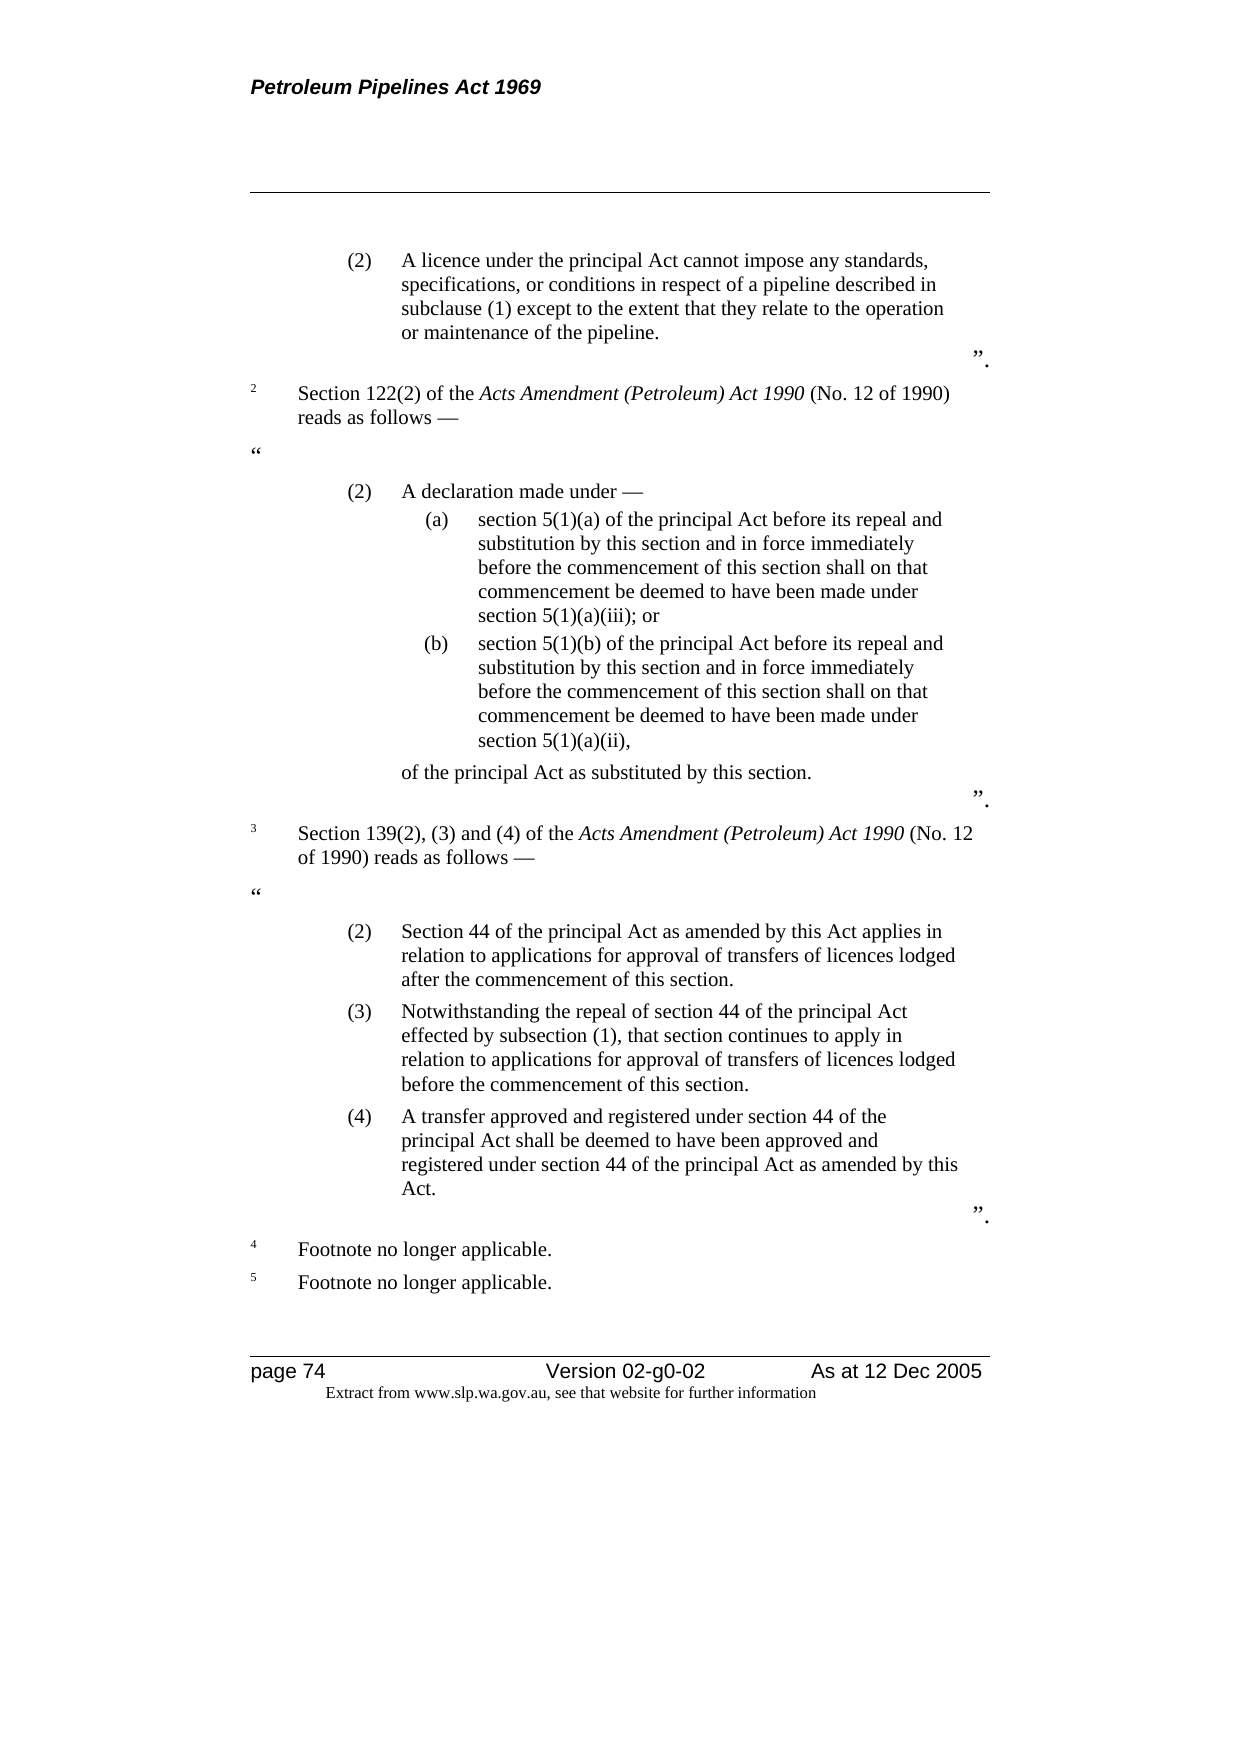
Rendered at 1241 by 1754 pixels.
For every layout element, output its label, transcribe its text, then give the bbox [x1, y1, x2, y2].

text ”. [250, 1200, 990, 1229]
text 4 Footnote no longer applicable. [250, 1237, 990, 1261]
text 5 Footnote no longer applicable. [250, 1269, 990, 1294]
text 2 Section 122(2) of the Acts Amendment (Petroleum) Act 1990 (No. 12 of 1990) reads as follows — [250, 381, 990, 429]
text of the principal Act as substituted by this section. [312, 760, 960, 784]
text “ [250, 882, 990, 910]
text (2) A licence under the principal Act cannot impose any standards, specifications, or conditions in respect of a pipeline described in subclause (1) except to the extent that they relate to the operation or maintenance of the pipeline. [312, 247, 960, 344]
text ”. [250, 344, 990, 372]
text (3) Notwithstanding the repeal of section 44 of the principal Act effected by subsection (1), that section continues to apply in relation to applications for approval of transfers of licences lodged before the commencement of this section. [312, 999, 960, 1096]
text 3 Section 139(2), (3) and (4) of the Acts Amendment (Petroleum) Act 1990 (No. 12 of 1990) reads as follows — [250, 821, 990, 869]
text “ [250, 441, 990, 470]
text (4) A transfer approved and registered under section 44 of the principal Act shall be deemed to have been approved and registered under section 44 of the principal Act as amended by this Act. [312, 1104, 960, 1200]
text (b) section 5(1)(b) of the principal Act before its repeal and substitution by this section and in force immediately before the commencement of this section shall on that commencement be deemed to have been made under section 5(1)(a)(ii), [389, 631, 960, 752]
text (2) A declaration made under — [312, 478, 960, 503]
text (2) Section 44 of the principal Act as amended by this Act applies in relation to applications for approval of transfers of licences lodged after the commencement of this section. [312, 919, 960, 991]
text (a) section 5(1)(a) of the principal Act before its repeal and substitution by this section and in force immediately before the commencement of this section shall on that commencement be deemed to have been made under section 5(1)(a)(iii); or [389, 507, 960, 627]
text ”. [250, 784, 990, 813]
